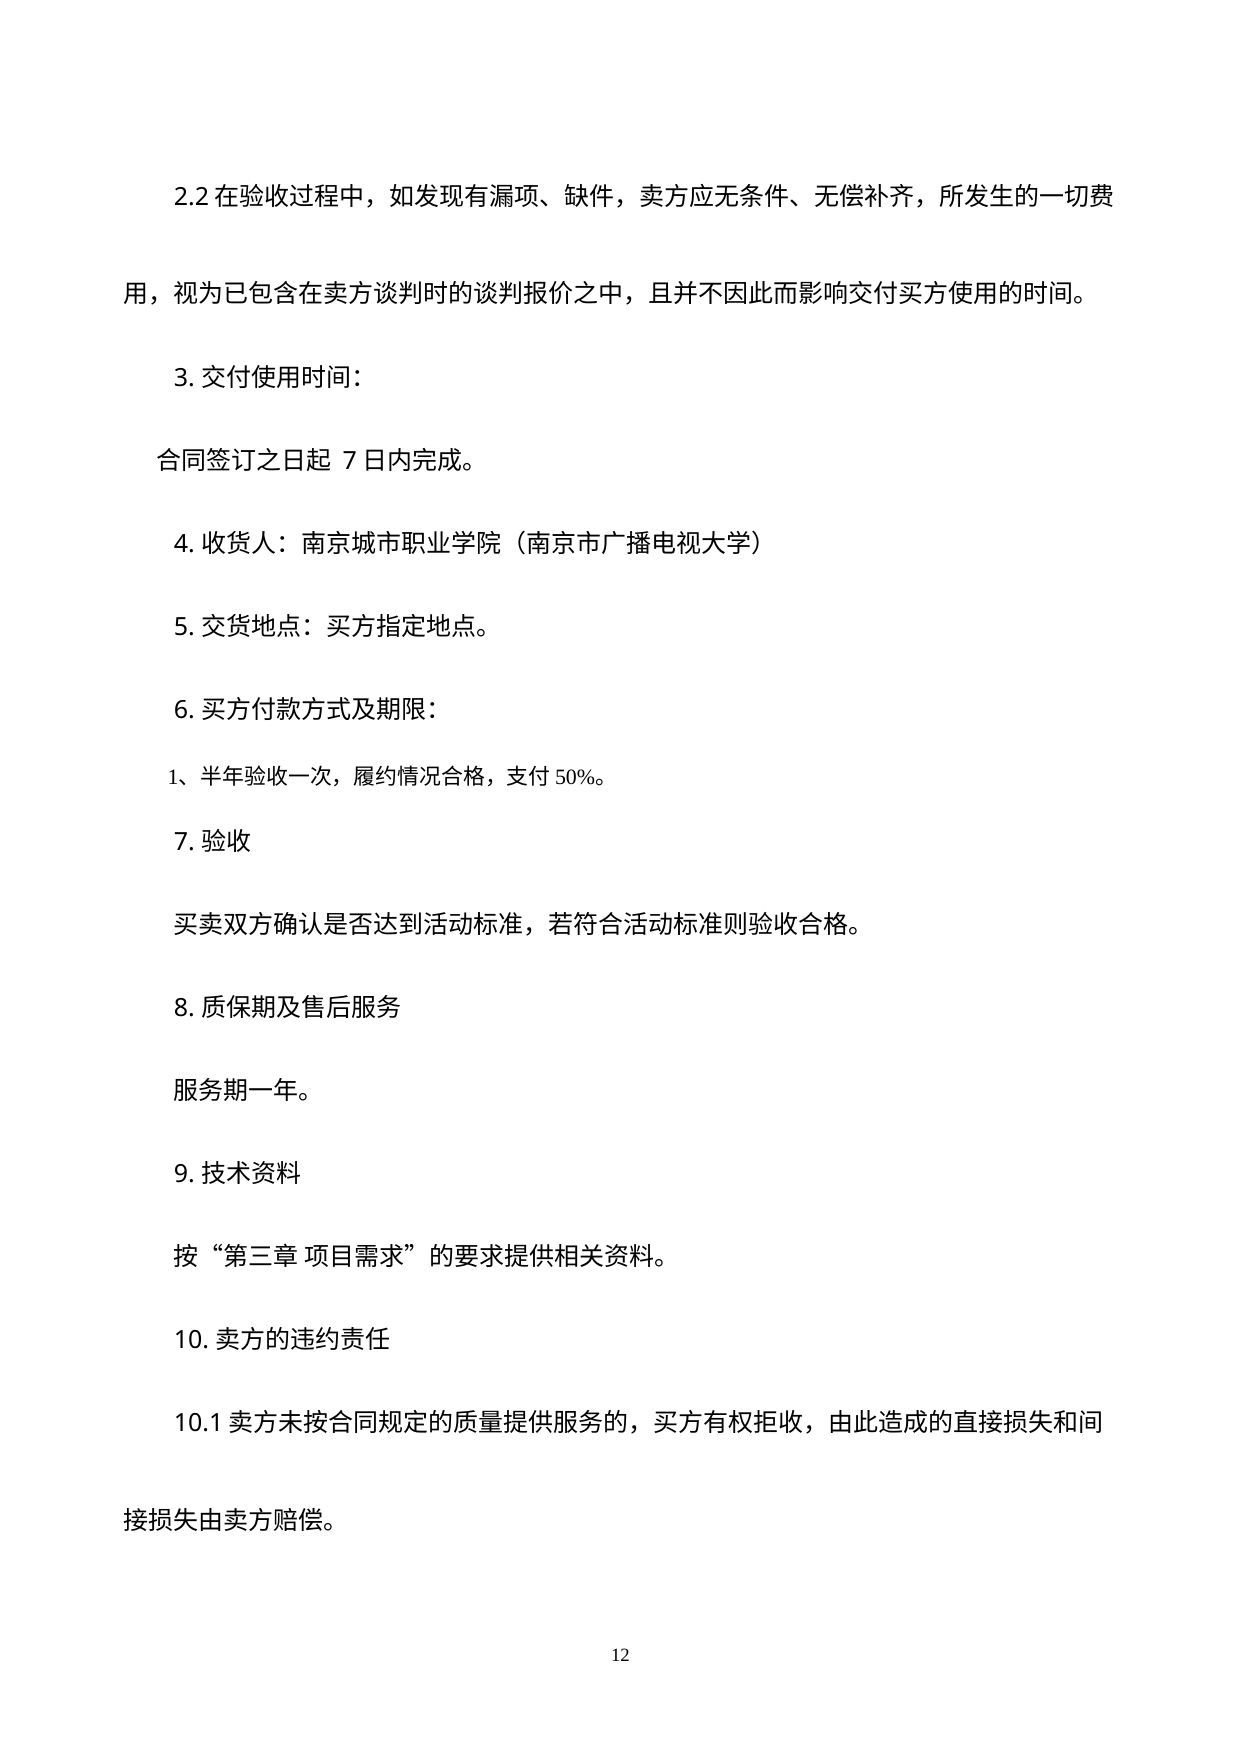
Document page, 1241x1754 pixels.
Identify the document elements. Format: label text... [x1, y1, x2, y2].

text 10. 卖方的违约责任 [124, 1305, 1128, 1370]
text 1、半年验收一次，履约情况合格，支付50%。 [124, 758, 1128, 791]
text 8. 质保期及售后服务 [124, 973, 1128, 1038]
text 买卖双方确认是否达到活动标准，若符合活动标准则验收合格。 [124, 890, 1128, 955]
text 2.2在验收过程中，如发现有漏项、缺件，卖方应无条件、无偿补齐，所发生的一切费用，视为已包含在卖方谈判时的谈判报价之中，且并不因此而影响交付买方使用的时间。 [124, 162, 1128, 324]
text 6. 买方付款方式及期限： [124, 675, 1128, 740]
text 5. 交货地点：买方指定地点。 [124, 592, 1128, 657]
text 9. 技术资料 [124, 1139, 1128, 1204]
text 按“第三章 项目需求”的要求提供相关资料。 [124, 1222, 1128, 1287]
text 服务期一年。 [124, 1056, 1128, 1121]
text 4. 收货人：南京城市职业学院（南京市广播电视大学） [124, 509, 1128, 574]
text 合同签订之日起 7日内完成。 [112, 426, 1128, 491]
text 3. 交付使用时间： [124, 343, 1128, 408]
text 10.1卖方未按合同规定的质量提供服务的，买方有权拒收，由此造成的直接损失和间接损失由卖方赔偿。 [124, 1388, 1128, 1551]
text 7. 验收 [124, 807, 1128, 872]
